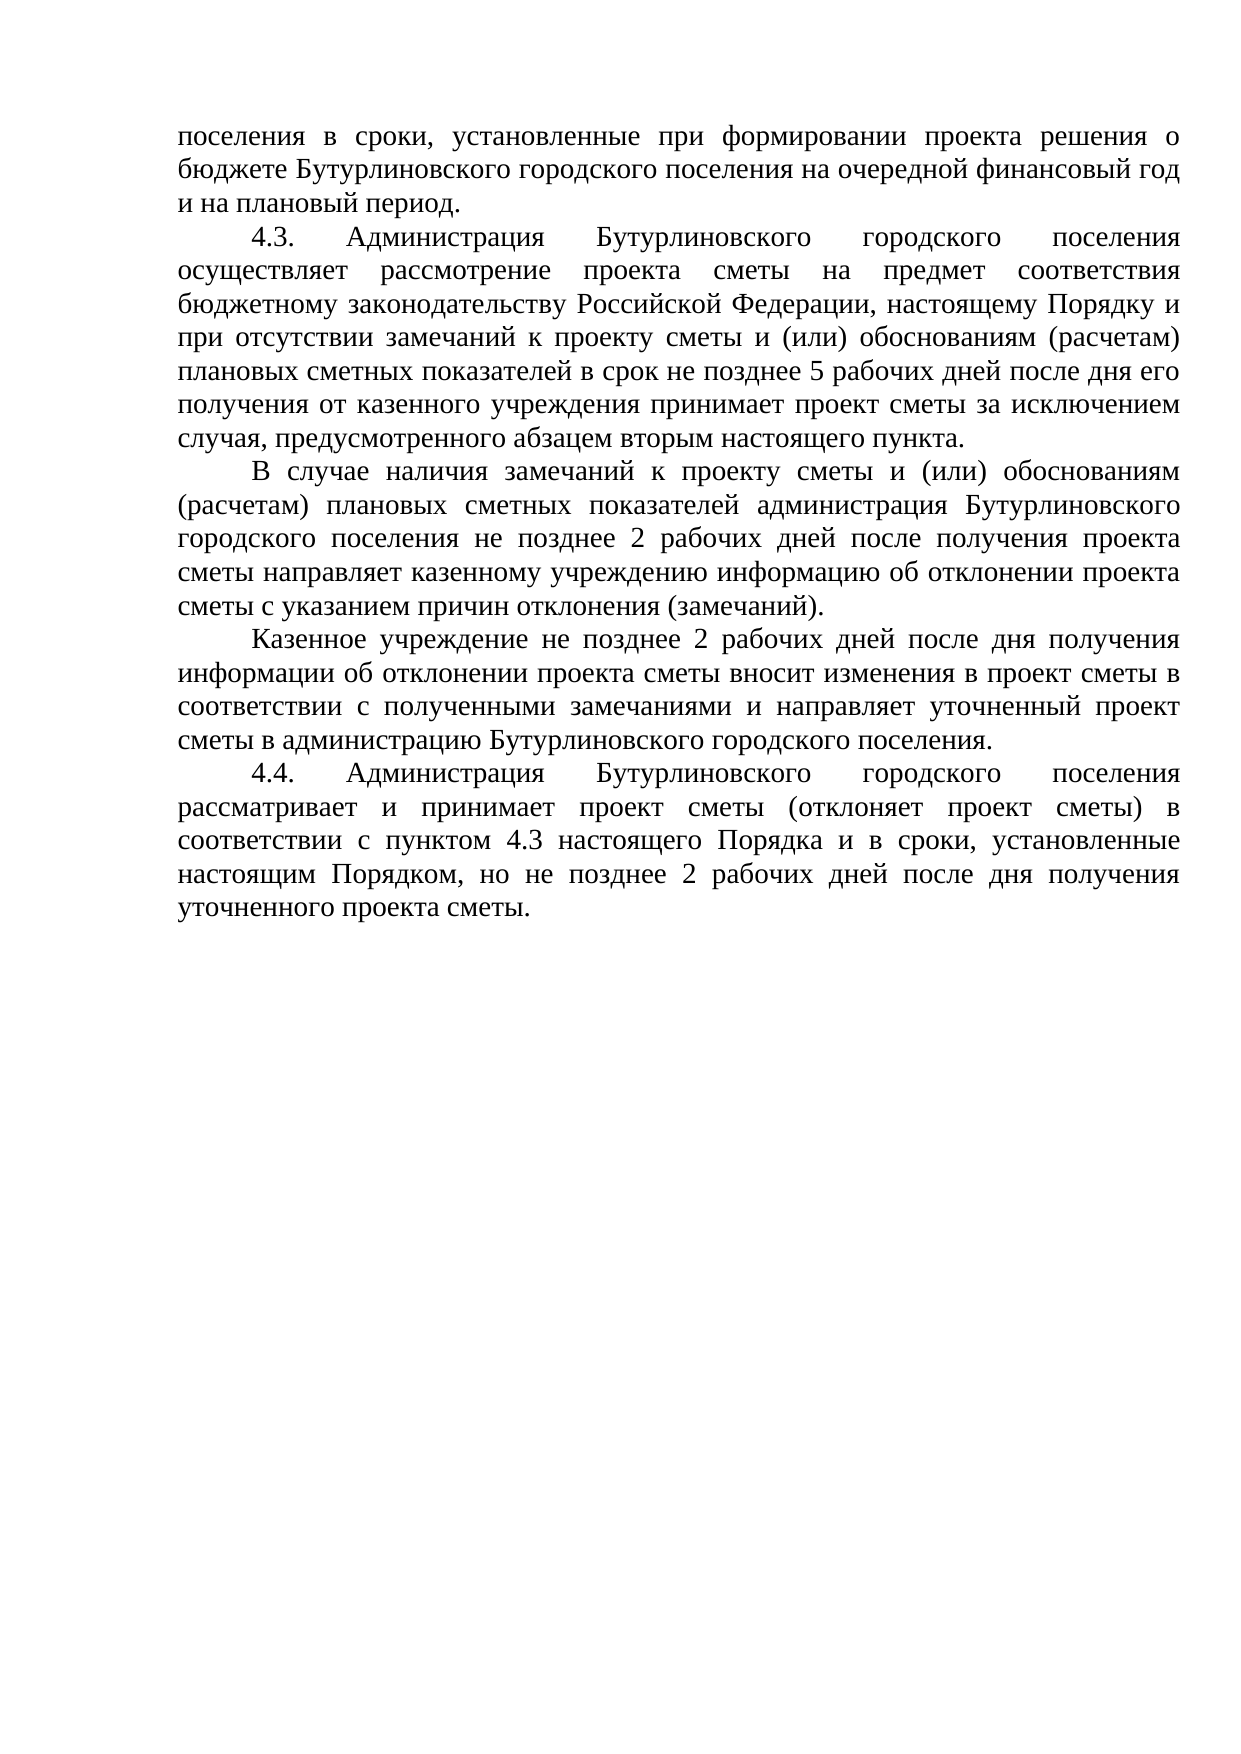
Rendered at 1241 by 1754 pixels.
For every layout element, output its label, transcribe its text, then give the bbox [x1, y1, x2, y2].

text Казенное учреждение не позднее 2 рабочих дней после дня получения информации об отклонении проекта сметы вносит изменения в проект сметы в соответствии с полученными замечаниями и направляет уточненный проект сметы в администрацию Бутурлиновского городского поселения. [177, 621, 1181, 755]
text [177, 118, 1181, 219]
text 4.3. Администрация Бутурлиновского городского поселения осуществляет рассмотрение проекта сметы на предмет соответствия бюджетному законодательству Российской Федерации, настоящему Порядку и при отсутствии замечаний к проекту сметы и (или) обоснованиям (расчетам) плановых сметных показателей в срок не позднее 5 рабочих дней после дня его получения от казенного учреждения принимает проект сметы за исключением случая, предусмотренного абзацем вторым настоящего пункта. [177, 219, 1181, 453]
text В случае наличия замечаний к проекту сметы и (или) обоснованиям (расчетам) плановых сметных показателей администрация Бутурлиновского городского поселения не позднее 2 рабочих дней после получения проекта сметы направляет казенному учреждению информацию об отклонении проекта сметы с указанием причин отклонения (замечаний). [177, 453, 1181, 621]
text 4.4. Администрация Бутурлиновского городского поселения рассматривает и принимает проект сметы (отклоняет проект сметы) в соответствии с пунктом 4.3 настоящего Порядка и в сроки, установленные настоящим Порядком, но не позднее 2 рабочих дней после дня получения уточненного проекта сметы. [177, 755, 1181, 923]
